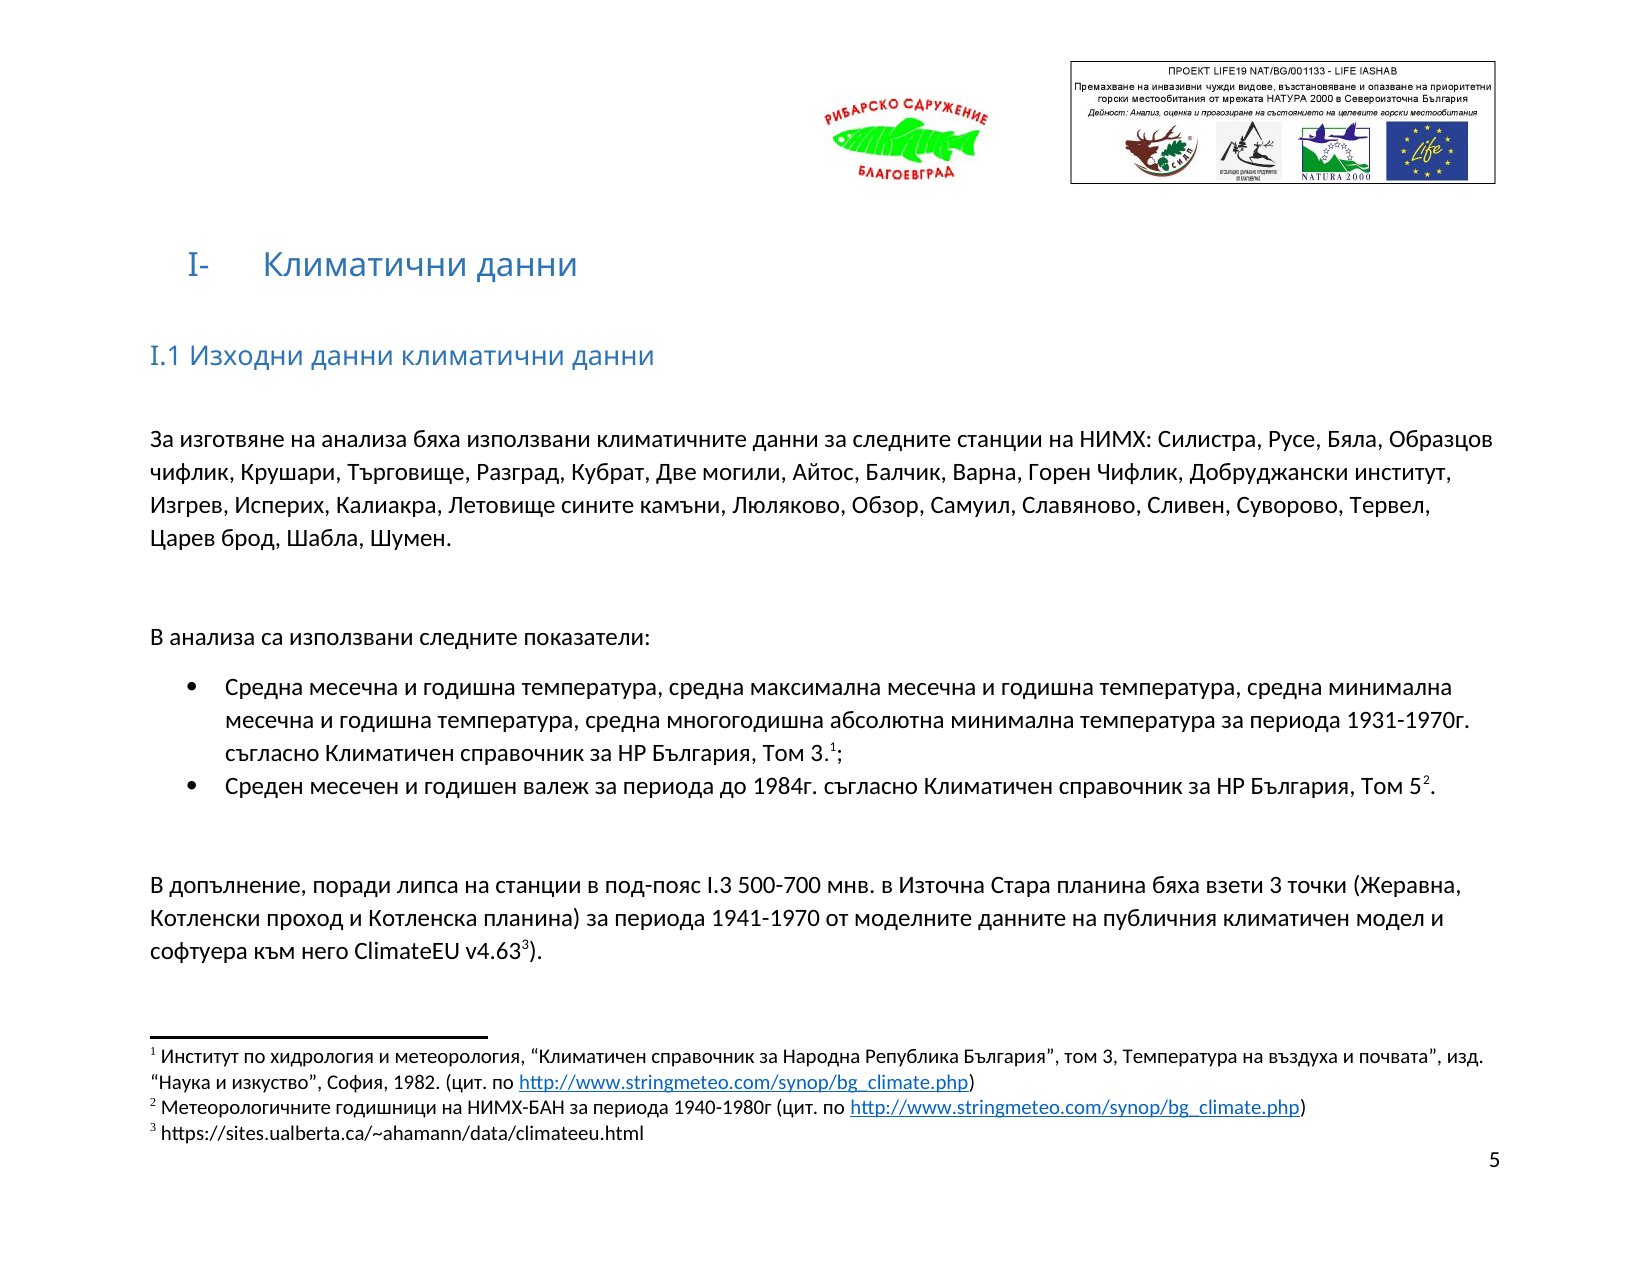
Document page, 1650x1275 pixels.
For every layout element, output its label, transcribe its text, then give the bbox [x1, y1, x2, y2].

list Средна месечна и годишна температура, средна максимална месечна и годишна температура, средна минимална месечна и годишна температура, средна многогодишна абсолютна минимална температура за периода 1931-1970г. съгласно Климатичен справочник за НР България, Том 3.; [187, 671, 1500, 767]
text За изготвяне на анализа бяха използвани климатичните данни за следните станции на НИМХ: Силистра, Русе, Бяла, Образцов чифлик, Крушари, Търговище, Разград, Кубрат, Две могили, Айтос, Балчик, Варна, Горен Чифлик, Добруджански институт, Изгрев, Исперих, Калиакра, Летовище сините камъни, Люляково, Обзор, Самуил, Славяново, Сливен, Суворово, Тервел, Царев брод, Шабла, Шумен. [150, 423, 1500, 553]
subtitle Климатични данни [187, 241, 1500, 286]
text В допълнение, поради липса на станции в под-пояс I.3 500-700 мнв. в Източна Стара планина бяха взети 3 точки (Жеравна, Котленски проход и Котленска планина) за периода 1941-1970 от моделните данните на публичния климатичен модел и софтуера към него ClimateEU v4.63). [150, 869, 1500, 965]
list Среден месечен и годишен валеж за периода до 1984г. съгласно Климатичен справочник за НР България, Том 5. [187, 770, 1500, 800]
text В анализа са използвани следните показатели: [150, 621, 1500, 652]
picture [812, 57, 1500, 188]
subtitle I.1 Изходни данни климатични данни [150, 337, 1500, 374]
